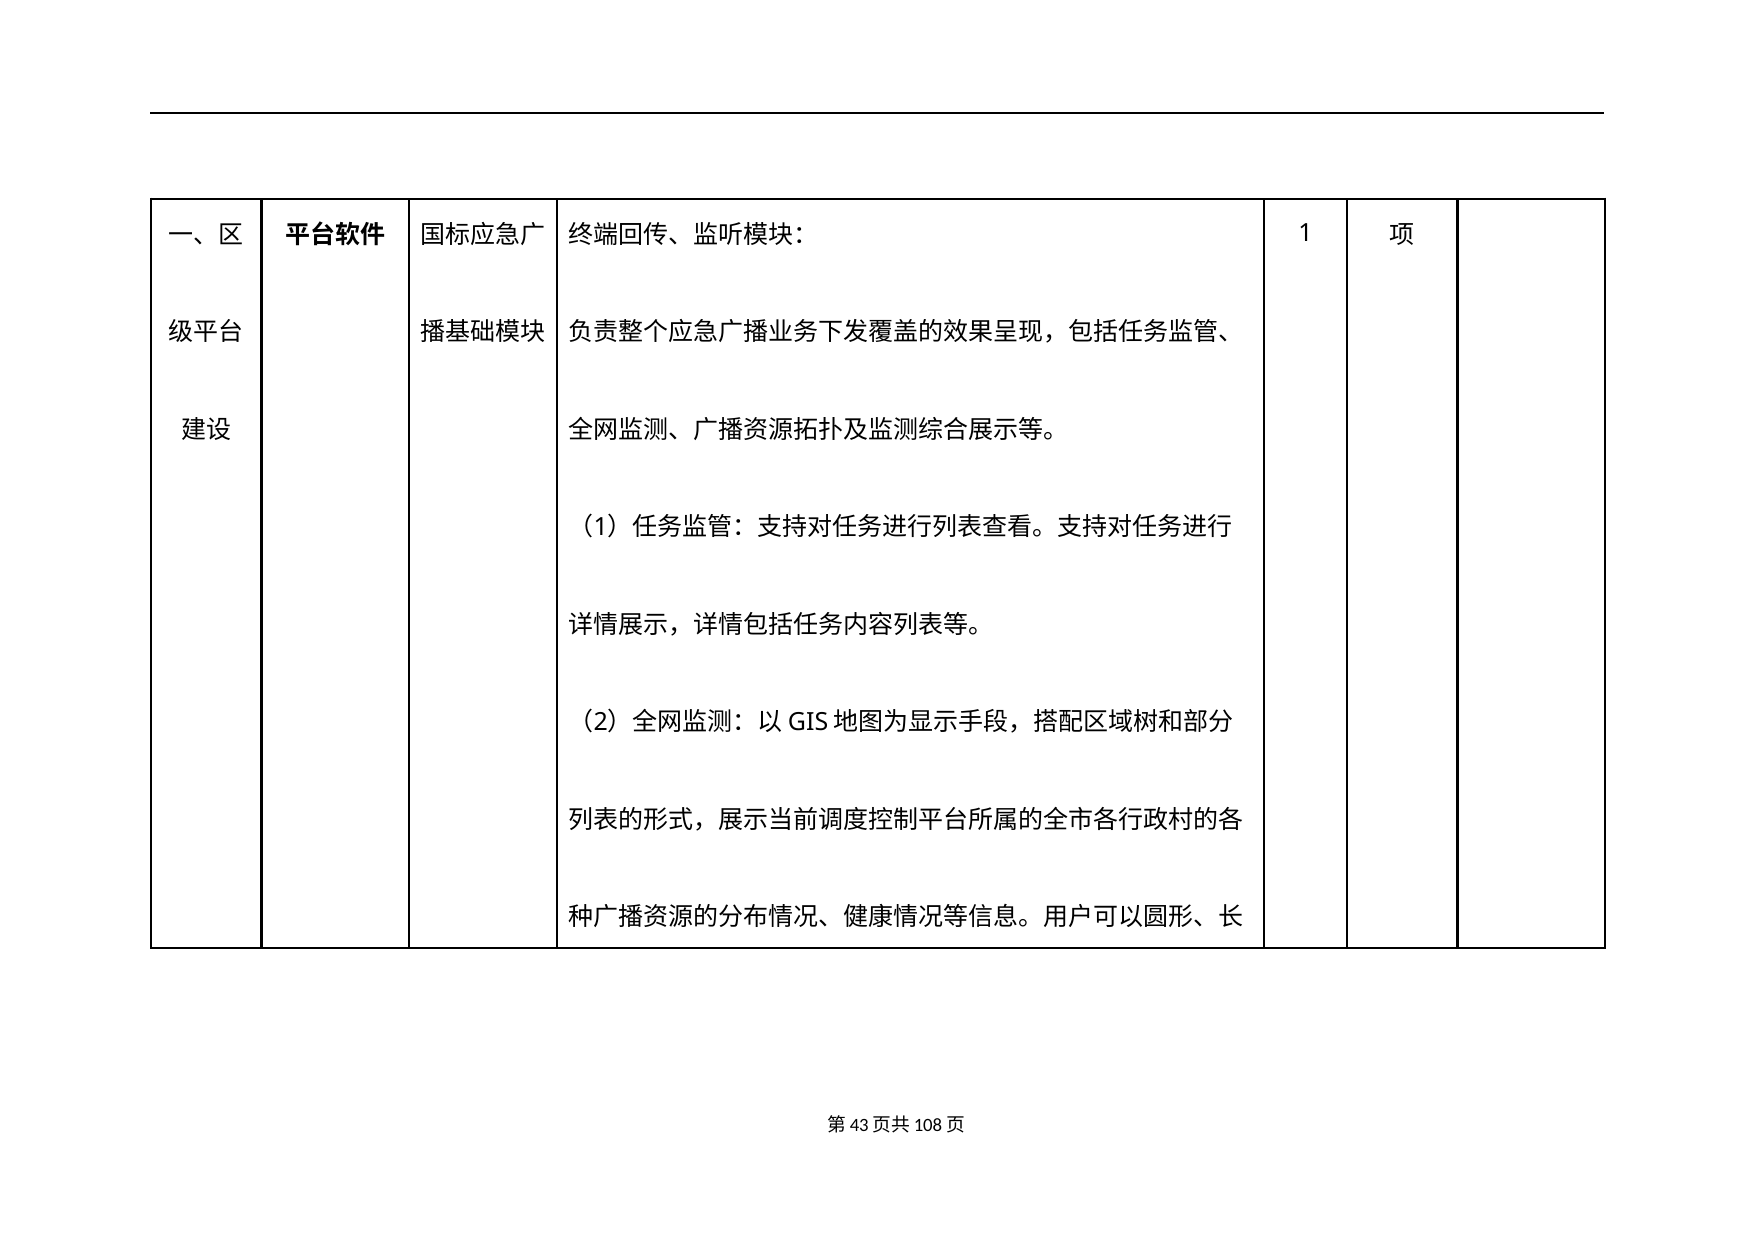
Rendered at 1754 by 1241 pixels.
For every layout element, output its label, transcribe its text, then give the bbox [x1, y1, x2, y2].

table_cell [1459, 200, 1604, 947]
table_cell 1 [1265, 200, 1346, 947]
table_cell 平台软件 [263, 200, 408, 947]
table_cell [558, 200, 1263, 947]
table_cell 一、区级平台建设 [152, 200, 260, 947]
table_cell 项 [1348, 200, 1456, 947]
table_cell 国标应急广播基础模块 [410, 200, 556, 947]
